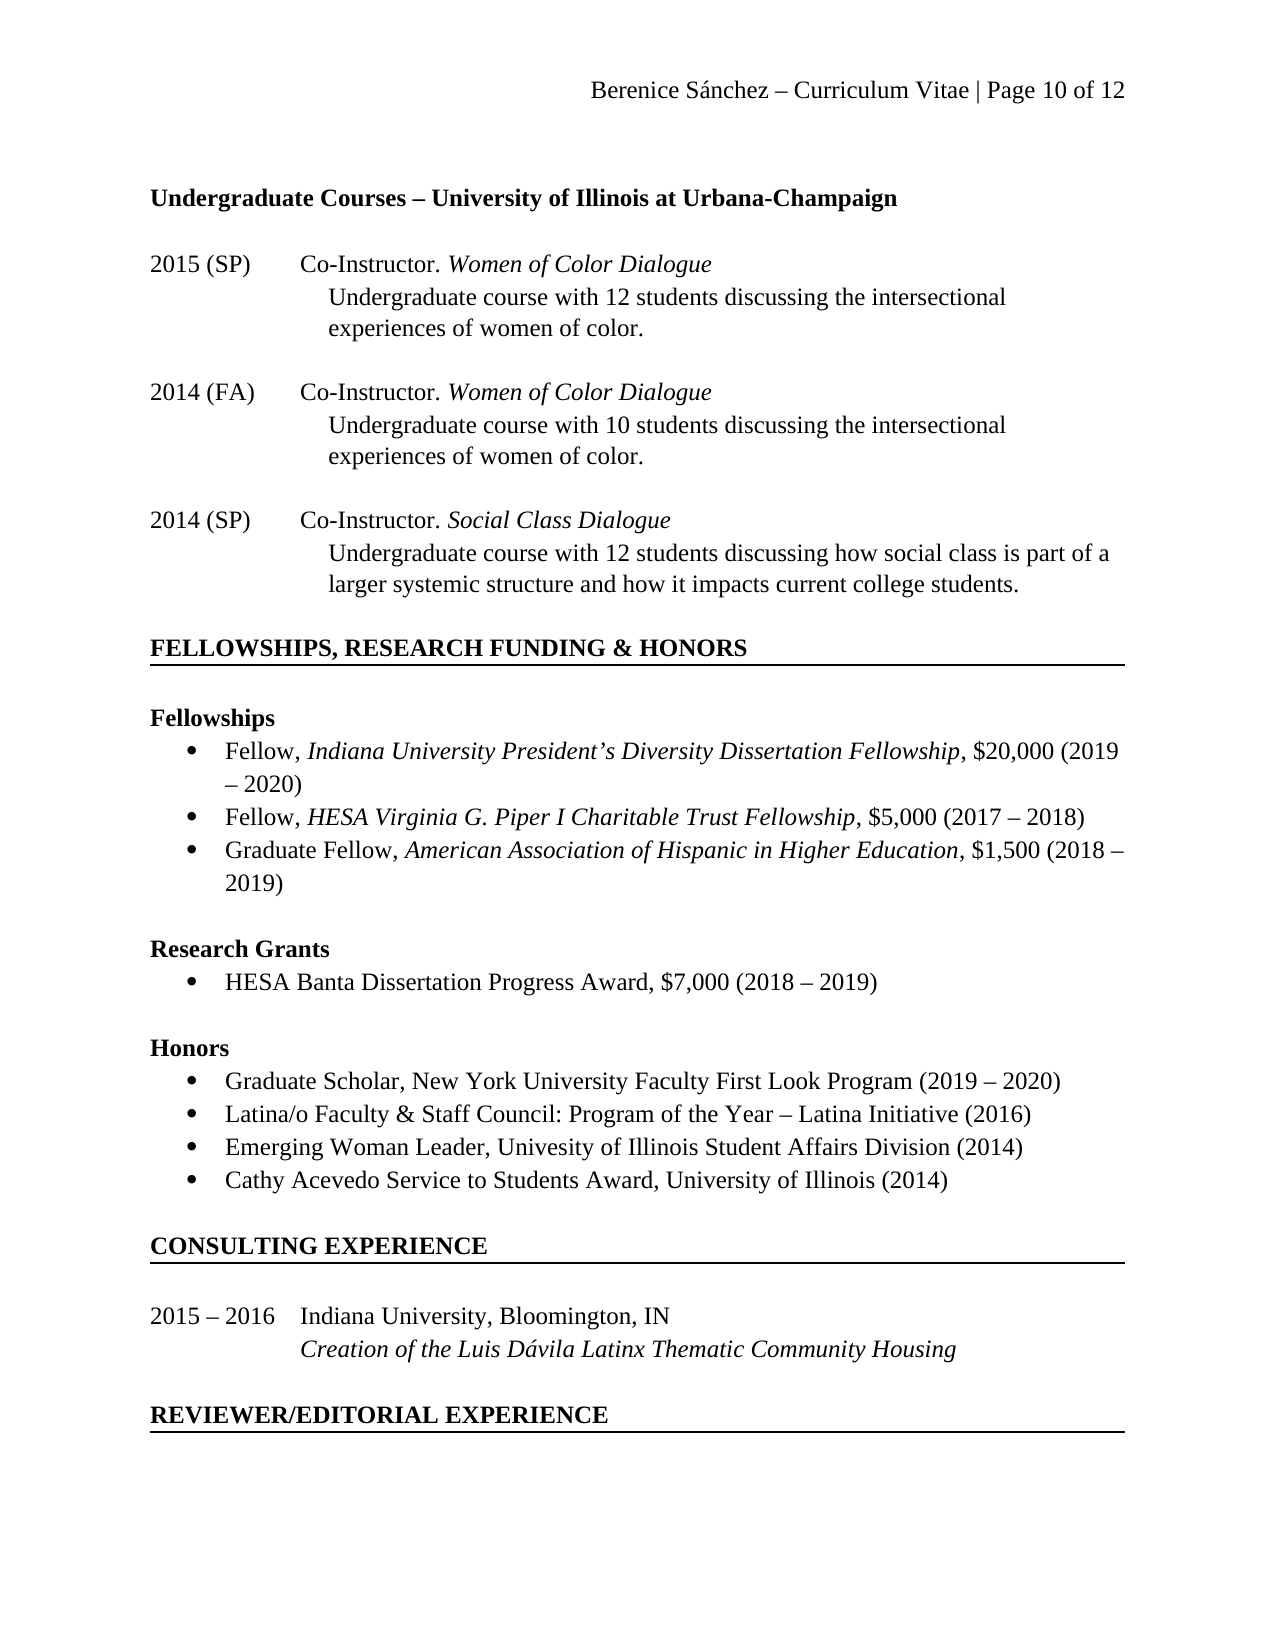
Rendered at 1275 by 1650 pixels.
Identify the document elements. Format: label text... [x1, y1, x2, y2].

text 2015 – 2016 Indiana University, Bloomington, IN [150, 1301, 1125, 1330]
text Undergraduate Courses – University of Illinois at Urbana-Champaign [150, 183, 1125, 212]
text Undergraduate course with 10 students discussing the intersectional experiences of women of color. [328, 410, 1125, 470]
list Emerging Woman Leader, Univesity of Illinois Student Affairs Division (2014) [187, 1132, 1125, 1161]
text 2015 (SP) Co-Instructor. Women of Color Dialogue [150, 249, 1125, 278]
text Undergraduate course with 12 students discussing how social class is part of a larger systemic structure and how it impacts current college students. [328, 538, 1125, 598]
text Undergraduate course with 12 students discussing the intersectional experiences of women of color. [328, 282, 1125, 342]
text REVIEWER/EDITORIAL EXPERIENCE [150, 1400, 1125, 1431]
text Creation of the Luis Dávila Latinx Thematic Community Housing [150, 1334, 1125, 1363]
list Cathy Acevedo Service to Students Award, University of Illinois (2014) [187, 1165, 1125, 1194]
text Honors [150, 1033, 1125, 1062]
list Latina/o Faculty & Staff Council: Program of the Year – Latina Initiative (2016) [187, 1099, 1125, 1128]
list Graduate Fellow, American Association of Hispanic in Higher Education, $1,500 (2018 – 2019) [187, 835, 1125, 897]
list Graduate Scholar, New York University Faculty First Look Program (2019 – 2020) [187, 1066, 1125, 1095]
text 2014 (SP) Co-Instructor. Social Class Dialogue [150, 505, 1125, 534]
text Fellowships [150, 703, 1125, 732]
list Fellow, HESA Virginia G. Piper I Charitable Trust Fellowship, $5,000 (2017 – 2018) [187, 802, 1125, 831]
list Fellow, Indiana University President’s Diversity Dissertation Fellowship, $20,000 (2019 – 2020) [187, 736, 1125, 798]
text Research Grants [150, 934, 1125, 963]
text 2014 (FA) Co-Instructor. Women of Color Dialogue [150, 377, 1125, 406]
text FELLOWSHIPS, RESEARCH FUNDING & HONORS [150, 633, 1125, 664]
text CONSULTING EXPERIENCE [150, 1231, 1125, 1262]
list HESA Banta Dissertation Progress Award, $7,000 (2018 – 2019) [187, 967, 1125, 996]
